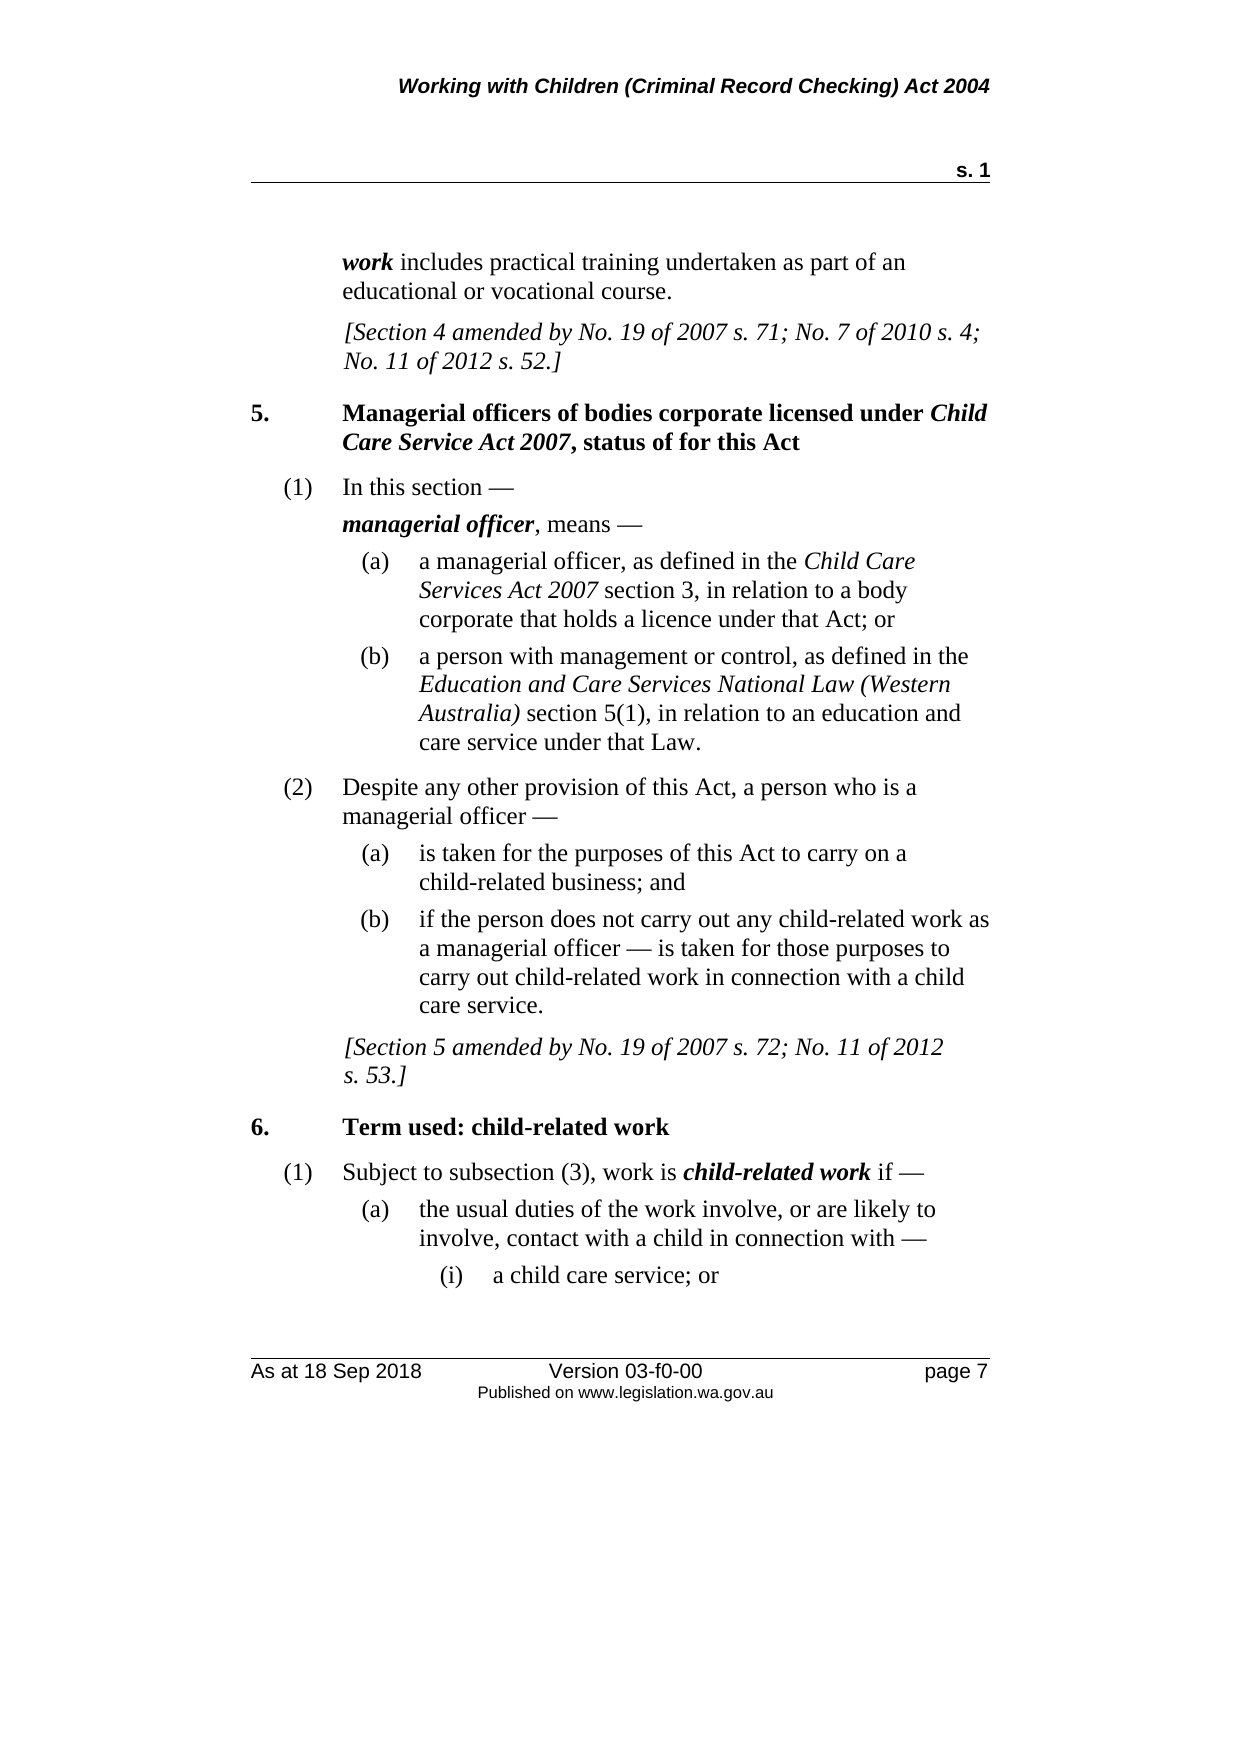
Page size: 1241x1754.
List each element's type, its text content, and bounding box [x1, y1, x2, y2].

subtitle 6. Term used: child-related work [251, 1112, 990, 1141]
text (i) a child care service; or [251, 1260, 990, 1289]
subtitle 5. Managerial officers of bodies corporate licensed under Child Care Service Act 2007, status of for this Act [251, 398, 990, 455]
text work includes practical training undertaken as part of an educational or vocational course. [251, 247, 990, 305]
text (a) is taken for the purposes of this Act to carry on a child-related business; and [251, 838, 990, 896]
text (2) Despite any other provision of this Act, a person who is a managerial officer — [251, 772, 990, 830]
text (1) In this section — [251, 472, 990, 501]
text (b) if the person does not carry out any child-related work as a managerial officer — is taken for those purposes to carry out child-related work in connection with a child care service. [251, 904, 990, 1019]
text managerial officer, means — [251, 509, 990, 538]
text [Section 4 amended by No. 19 of 2007 s. 71; No. 7 of 2010 s. 4; No. 11 of 2012 s. 52.] [251, 317, 990, 375]
text (b) a person with management or control, as defined in the Education and Care Services National Law () section 5(1), in relation to an education and care service under that Law. [251, 641, 990, 756]
text [Section 5 amended by No. 19 of 2007 s. 72; No. 11 of 2012 s. 53.] [251, 1032, 990, 1089]
text (a) a managerial officer, as defined in the Child Care Services Act 2007 section 3, in relation to a body corporate that holds a licence under that Act; or [251, 546, 990, 632]
text (1) Subject to subsection (3), work is child-related work if — [251, 1157, 990, 1186]
text (a) the usual duties of the work involve, or are likely to involve, contact with a child in connection with — [251, 1194, 990, 1252]
